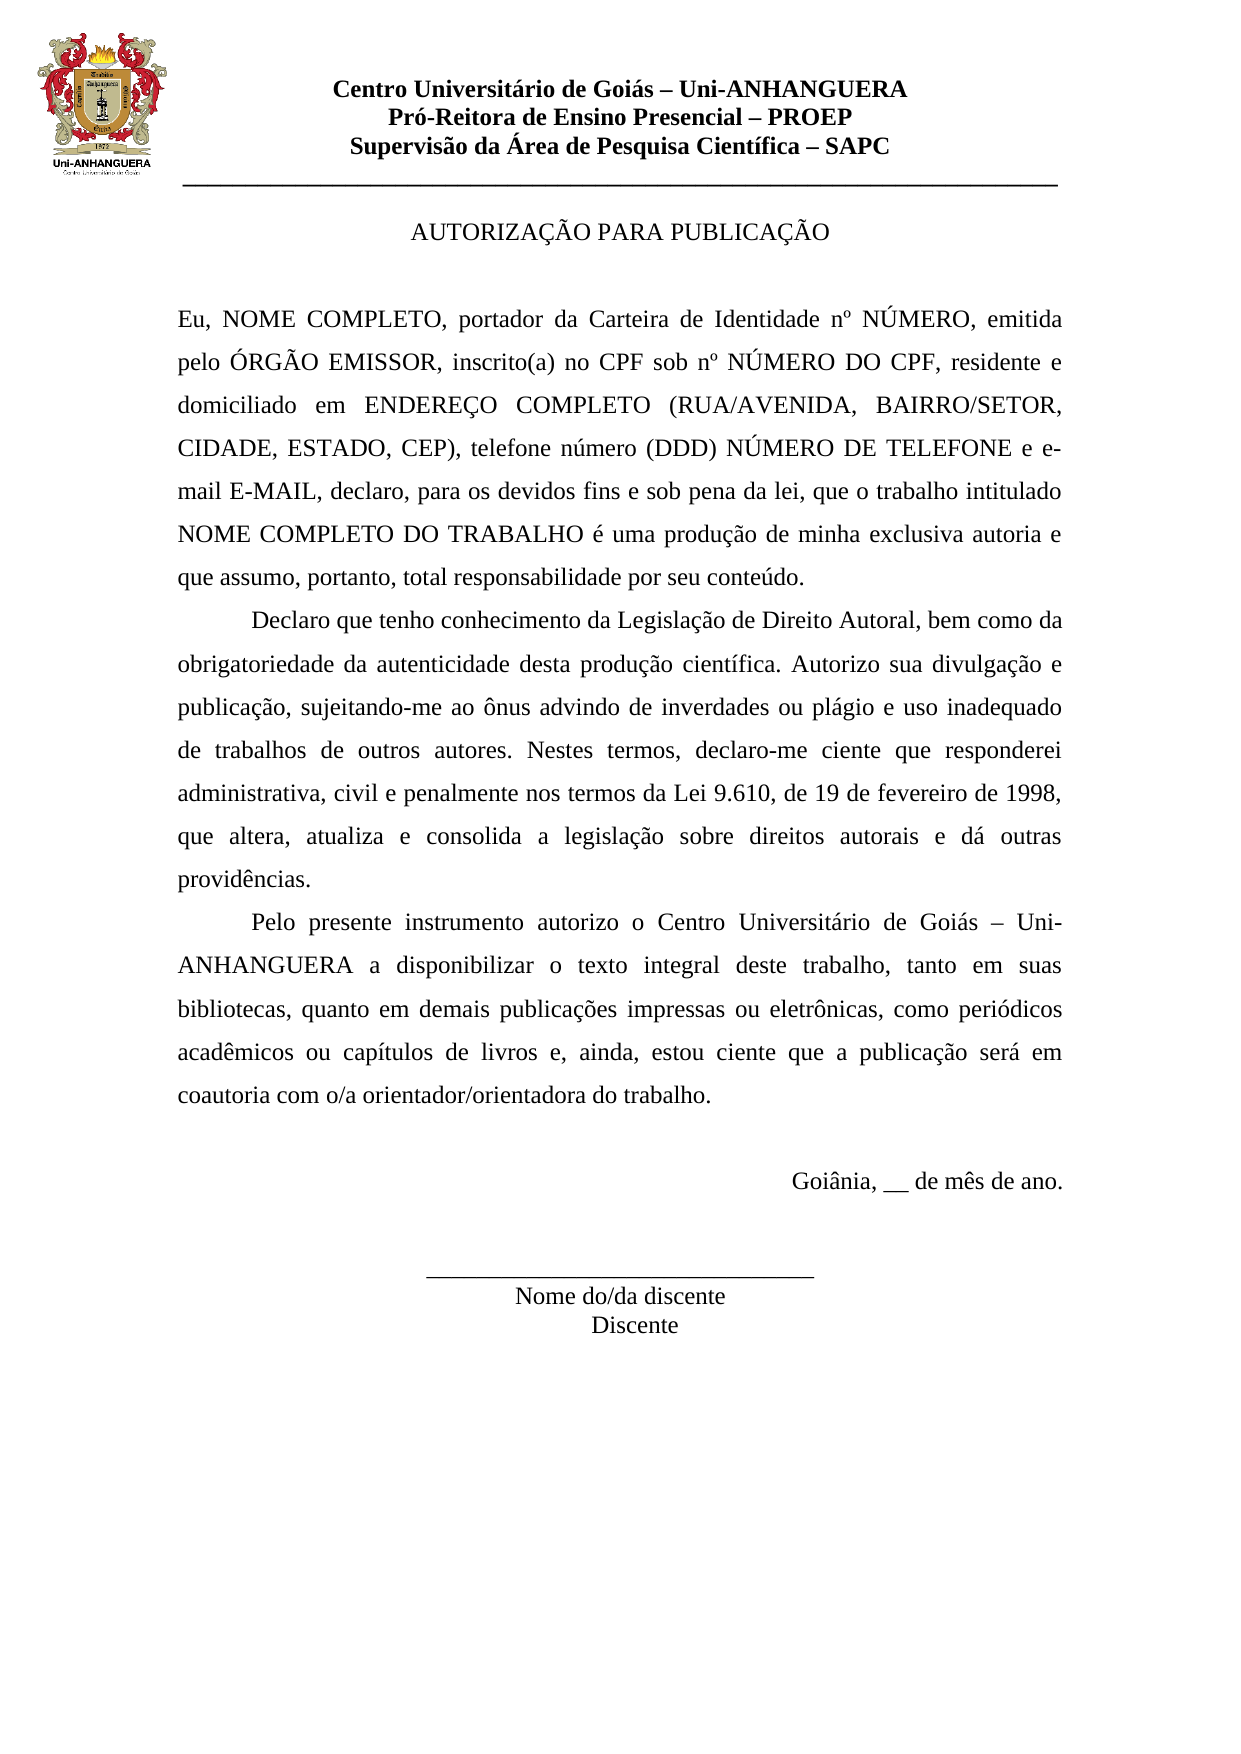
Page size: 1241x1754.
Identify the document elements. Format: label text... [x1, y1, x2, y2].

text Pelo presente instrumento autorizo o Centro Universitário de Goiás – Uni-ANHANGUERA a disponibilizar o texto integral deste trabalho, tanto em suas bibliotecas, quanto em demais publicações impressas ou eletrônicas, como periódicos acadêmicos ou capítulos de livros e, ainda, estou ciente que a publicação será em coautoria com o/a orientador/orientadora do trabalho. [177, 907, 1063, 1109]
picture [22, 24, 182, 183]
text Discente [192, 1310, 1078, 1339]
text _______________________________ [177, 1252, 1063, 1281]
text Goiânia, __ de mês de ano. [177, 1166, 1063, 1195]
text Eu, NOME COMPLETO, portador da Carteira de Identidade nº NÚMERO, emitida pelo ÓRGÃO EMISSOR, inscrito(a) no CPF sob nº NÚMERO DO CPF, residente e domiciliado em ENDEREÇO COMPLETO (RUA/AVENIDA, BAIRRO/SETOR, CIDADE, ESTADO, CEP), telefone número (DDD) NÚMERO DE TELEFONE e e-mail E-MAIL, declaro, para os devidos fins e sob pena da lei, que o trabalho intitulado NOME COMPLETO DO TRABALHO é uma produção de minha exclusiva autoria e que assumo, portanto, total responsabilidade por seu conteúdo. [177, 304, 1063, 591]
text Nome do/da discente [177, 1281, 1063, 1310]
text AUTORIZAÇÃO PARA PUBLICAÇÃO [177, 217, 1063, 246]
text Declaro que tenho conhecimento da Legislação de Direito Autoral, bem como da obrigatoriedade da autenticidade desta produção científica. Autorizo sua divulgação e publicação, sujeitando-me ao ônus advindo de inverdades ou plágio e uso inadequado de trabalhos de outros autores. Nestes termos, declaro-me ciente que responderei administrativa, civil e penalmente nos termos da Lei 9.610, de 19 de fevereiro de 1998, que altera, atualiza e consolida a legislação sobre direitos autorais e dá outras providências. [177, 606, 1063, 893]
